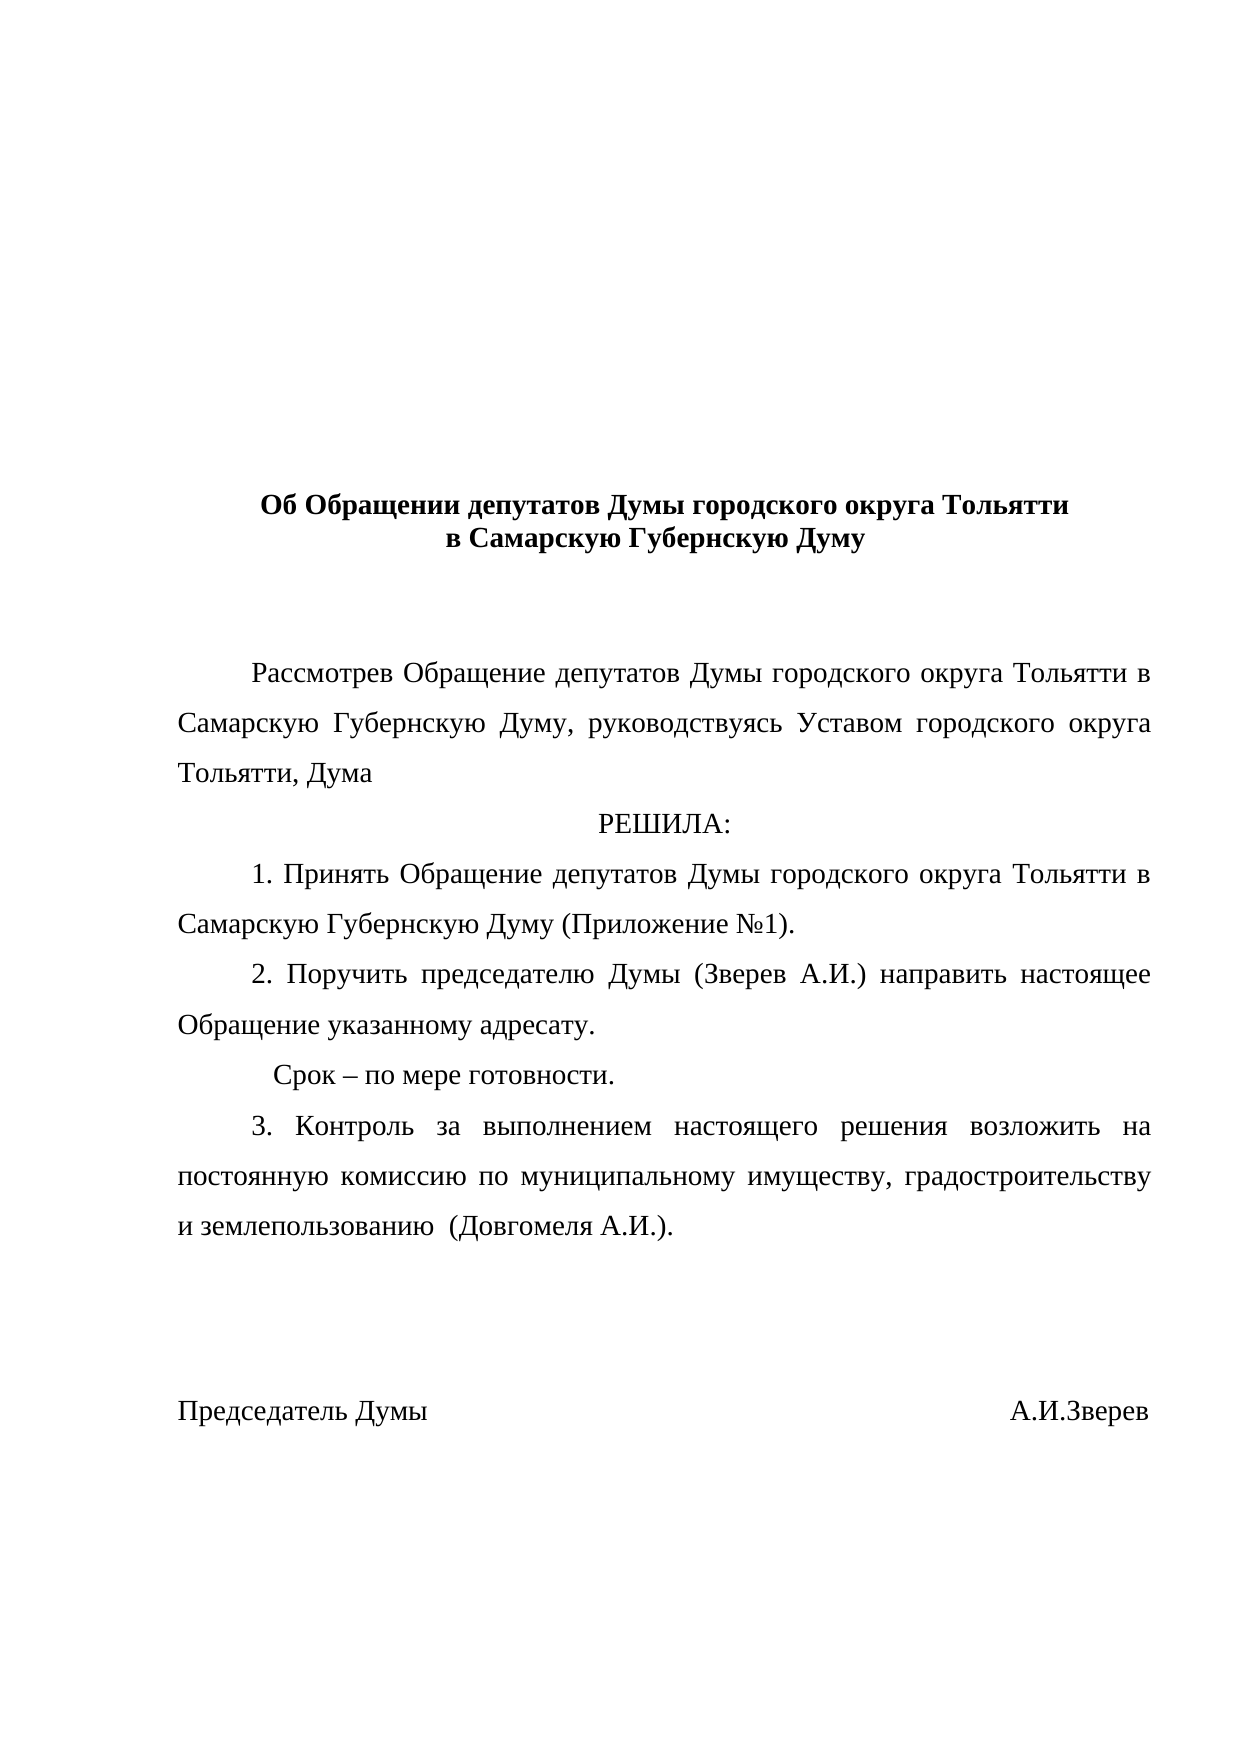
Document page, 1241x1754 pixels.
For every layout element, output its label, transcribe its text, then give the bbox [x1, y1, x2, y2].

text 2. Поручить председателю Думы (Зверев А.И.) направить настоящее Обращение указанному адресату. [177, 957, 1152, 1041]
text Об Обращении депутатов Думы городского округа Тольятти [177, 487, 1152, 521]
text 3. Контроль за выполнением настоящего решения возложить на постоянную комиссию по муниципальному имуществу, градостроительству и землепользованию (Довгомеля А.И.). [177, 1108, 1152, 1242]
text 1. Принять Обращение депутатов Думы городского округа Тольятти в Самарскую Губернскую Думу (Приложение №1). [177, 856, 1152, 940]
text Рассмотрев Обращение депутатов Думы городского округа Тольятти в Самарскую Губернскую Думу, руководствуясь Уставом городского округа Тольятти, Дума [177, 655, 1152, 789]
text Председатель Думы А.И.Зверев [177, 1393, 1152, 1426]
text РЕШИЛА: [177, 806, 1152, 839]
text Срок – по мере готовности. [177, 1057, 1152, 1091]
text в Самарскую Губернскую Думу [233, 521, 1077, 554]
